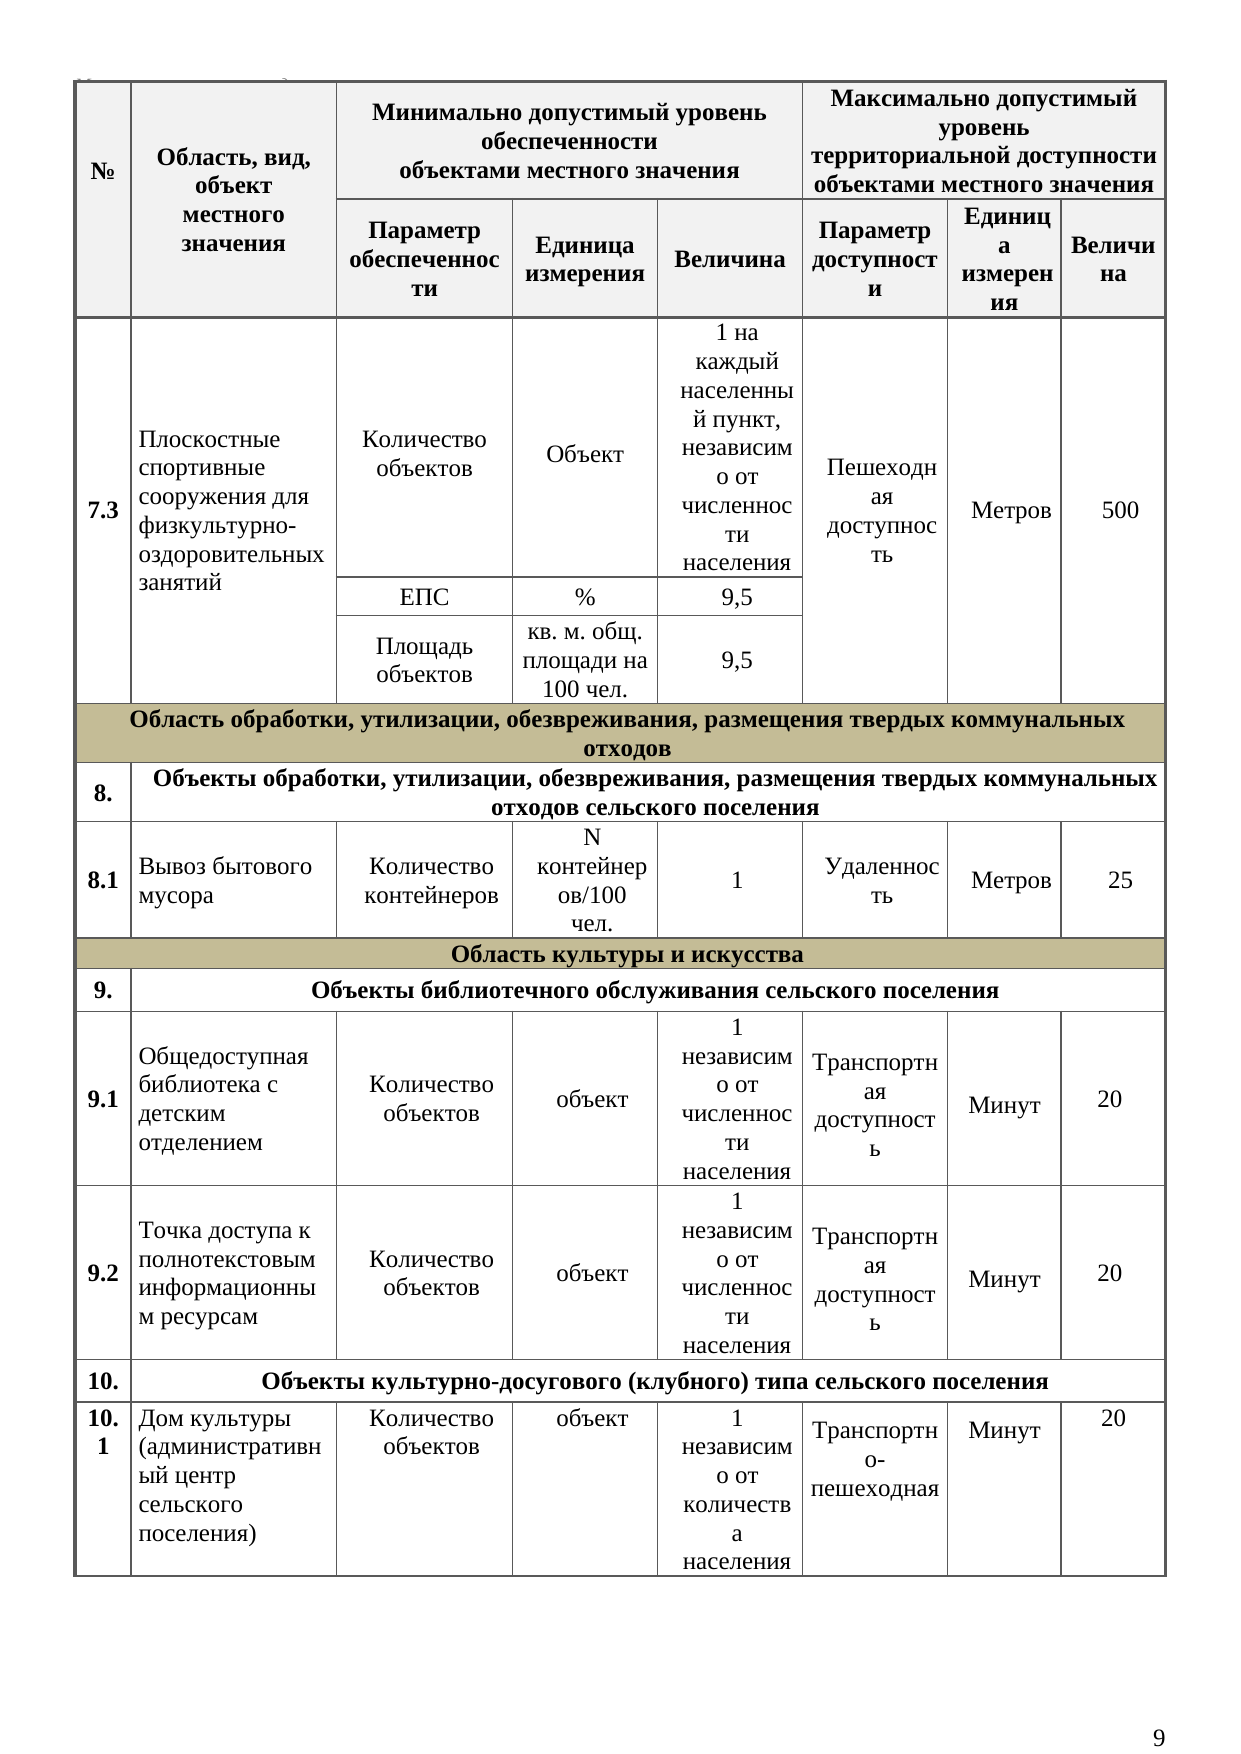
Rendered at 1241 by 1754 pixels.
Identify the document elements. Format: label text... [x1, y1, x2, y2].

table_cell Общедоступная библиотека с детским отделением [132, 1012, 336, 1184]
table_cell Минут [948, 1012, 1060, 1184]
table_cell Количество объектов [337, 1403, 512, 1575]
table_cell Минут [948, 1186, 1060, 1359]
table_cell Пешеходная доступность [803, 319, 947, 703]
table_cell Объекты культурно-досугового (клубного) типа сельского поселения [132, 1360, 1164, 1401]
table_cell % [513, 578, 657, 615]
table_cell 9.1 [77, 1012, 130, 1184]
table_cell Единица измерения [513, 200, 657, 316]
table_cell 9. [77, 969, 130, 1011]
table_cell 9,5 [658, 578, 802, 615]
table_cell Количество объектов [337, 1186, 512, 1359]
table_header № [77, 83, 130, 316]
table_cell Количество объектов [337, 319, 512, 576]
table_cell Объект [513, 319, 657, 576]
table_cell Количество объектов [337, 1012, 512, 1184]
table_cell Вывоз бытового мусора [132, 822, 336, 937]
table_cell Транспортно-пешеходная [803, 1403, 947, 1575]
table_cell Область обработки, утилизации, обезвреживания, размещения твердых коммунальных отходов [77, 704, 1164, 762]
table_cell 20 [1062, 1186, 1164, 1359]
table_cell 1 на каждый населенный пункт, независимо от численности населения [658, 319, 802, 576]
table_cell Параметр доступности [803, 200, 947, 316]
table_cell 8.1 [77, 822, 130, 937]
table_cell Минут [948, 1403, 1060, 1575]
table_cell 9.2 [77, 1186, 130, 1359]
table_cell Объекты обработки, утилизации, обезвреживания, размещения твердых коммунальных отходов сельского поселения [132, 763, 1164, 821]
table_cell 1 независимо от численности населения [658, 1186, 802, 1359]
table_cell 10.1 [77, 1403, 130, 1575]
table_cell 1 независимо от численности населения [658, 1012, 802, 1184]
table_cell объект [513, 1403, 657, 1575]
table_header Область, вид, объект местного значения [132, 83, 336, 316]
table_cell Площадь объектов [337, 616, 512, 703]
table_cell 8. [77, 763, 130, 821]
table_cell Объекты библиотечного обслуживания сельского поселения [132, 969, 1164, 1011]
table_cell 10. [77, 1360, 130, 1401]
table_cell 20 [1062, 1012, 1164, 1184]
table_cell Количество контейнеров [337, 822, 512, 937]
table_header Максимально допустимый уровень территориальной доступности объектами местного значения [803, 83, 1164, 198]
table_cell объект [513, 1186, 657, 1359]
table_cell ЕПС [337, 578, 512, 615]
table_cell 25 [1062, 822, 1164, 937]
table_cell 1 [658, 822, 802, 937]
table_cell Транспортная доступность [803, 1012, 947, 1184]
table_cell Величина [1062, 200, 1164, 316]
table_cell 500 [1062, 319, 1164, 703]
table_cell Метров [948, 319, 1060, 703]
table_cell 7.3 [77, 319, 130, 703]
table_cell 20 [1062, 1403, 1164, 1575]
table_cell N контейнеров/100 чел. [513, 822, 657, 937]
table_cell 1 независимо от количества населения [658, 1403, 802, 1575]
table_cell Дом культуры (административный центр сельского поселения) [132, 1403, 336, 1575]
table_header Минимально допустимый уровень обеспеченности объектами местного значения [337, 83, 802, 198]
table_cell Транспортная доступность [803, 1186, 947, 1359]
table_cell кв. м. общ. площади на 100 чел. [513, 616, 657, 703]
table_cell Величина [658, 200, 802, 316]
table_cell Параметр обеспеченности [337, 200, 512, 316]
table_cell Удаленность [803, 822, 947, 937]
table_cell Единица измерения [948, 200, 1060, 316]
table_cell Область культуры и искусства [77, 939, 1164, 968]
table_cell Точка доступа к полнотекстовым информационным ресурсам [132, 1186, 336, 1359]
table_cell объект [513, 1012, 657, 1184]
table_cell 9,5 [658, 616, 802, 703]
table_cell Плоскостные спортивные сооружения для физкультурно-оздоровительных занятий [132, 319, 336, 703]
table_cell Метров [948, 822, 1060, 937]
